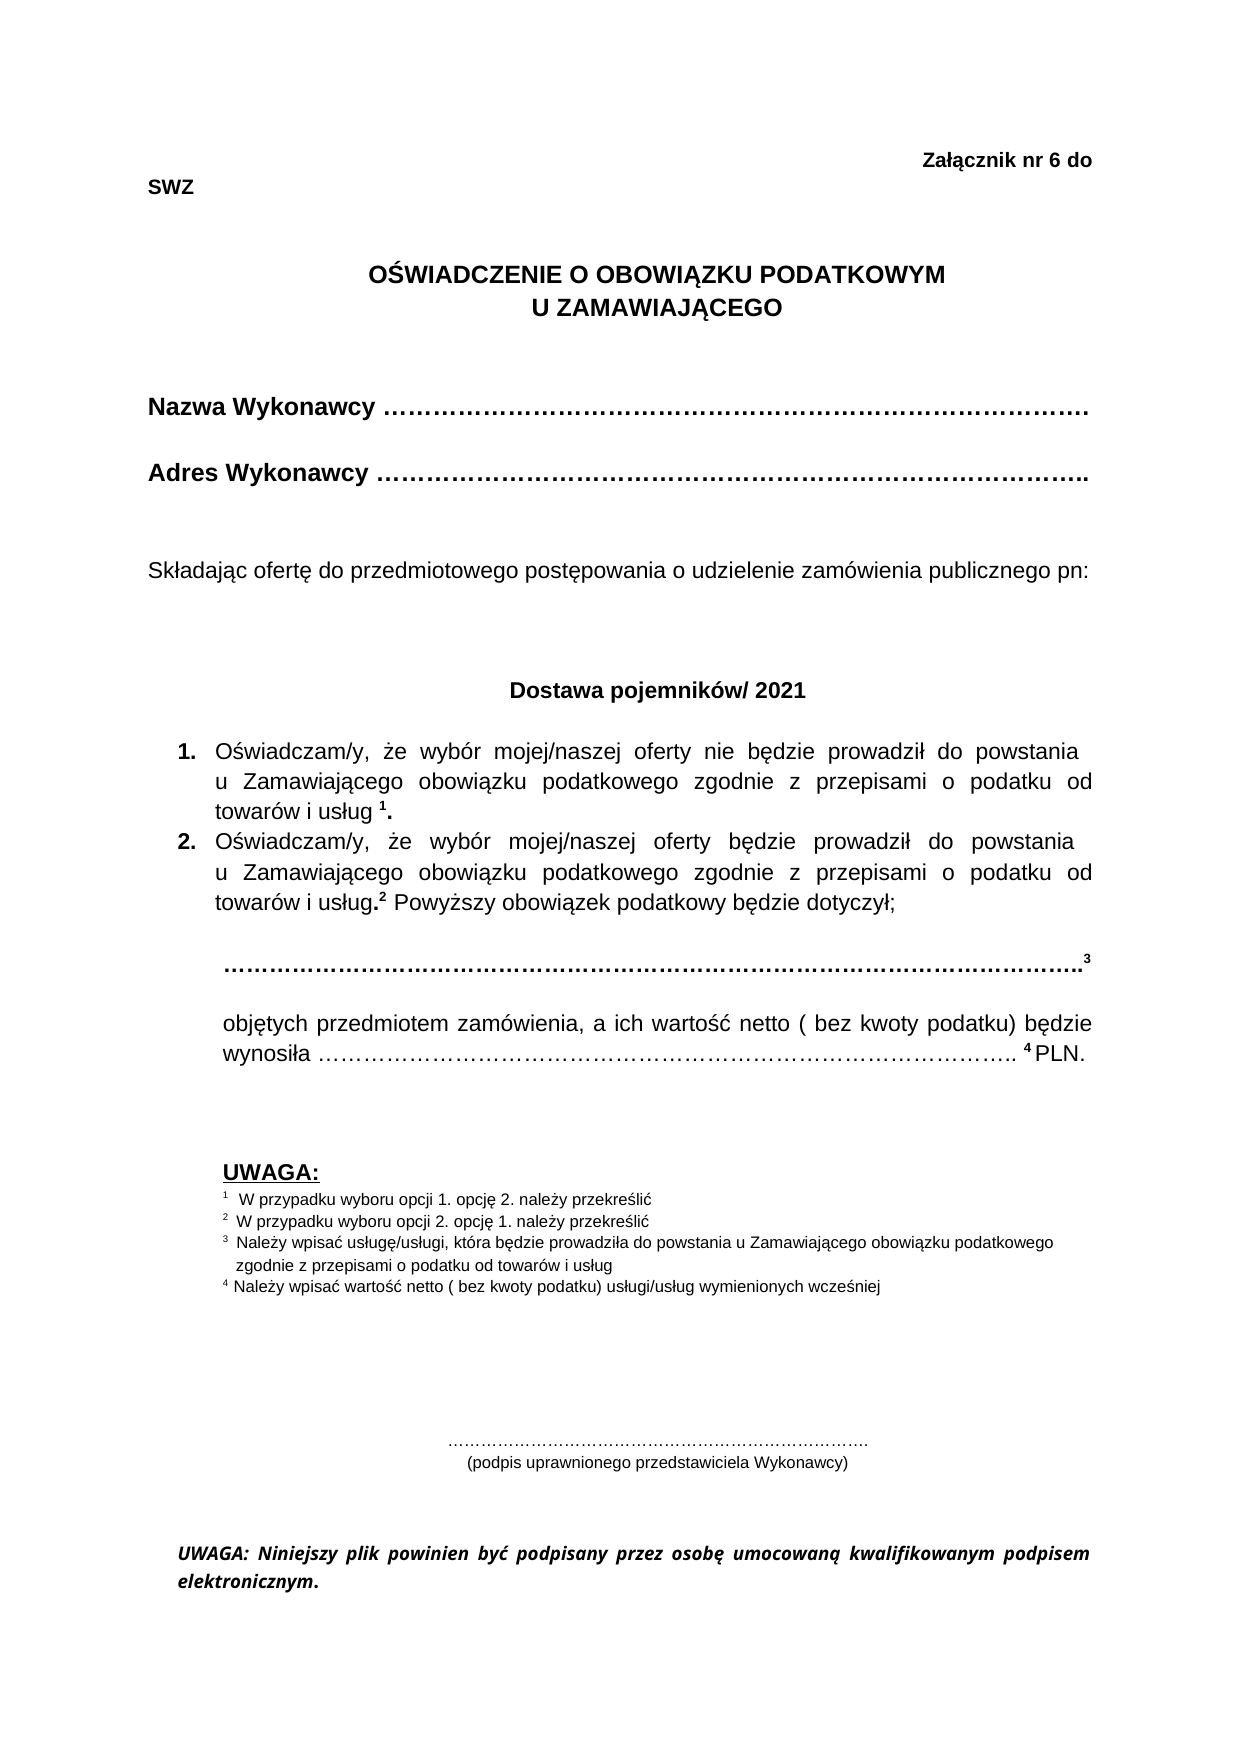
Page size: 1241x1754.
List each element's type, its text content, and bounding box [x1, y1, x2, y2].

text Nazwa Wykonawcy …………………………………………………………………………. [148, 392, 1093, 421]
list Dostawa pojemników/ 2021 [223, 677, 1093, 704]
text Składając ofertę do przedmiotowego postępowania o udzielenie zamówienia publicznego pn: [148, 557, 1093, 584]
list …………………………………………………………………………………………………..3 [223, 919, 1093, 977]
text 3 Należy wpisać usługę/usługi, która będzie prowadziła do powstania u Zamawiającego obowiązku podatkowego [223, 1233, 1093, 1252]
text Załącznik nr 6 do SWZ [148, 148, 1093, 199]
list Oświadczam/y, że wybór mojej/naszej oferty będzie prowadził do powstania u Zamawiającego obowiązku podatkowego zgodnie z przepisami o podatku od towarów i usług.2 Powyższy obowiązek podatkowy będzie dotyczył; [177, 828, 1093, 915]
text Adres Wykonawcy ………………………………………………………………………….. [148, 458, 1093, 487]
text (podpis uprawnionego przedstawiciela Wykonawcy) [223, 1453, 1093, 1472]
text zgodnie z przepisami o podatku od towarów i usług [148, 1255, 1093, 1274]
text …………………………………………………………………. [223, 1431, 1093, 1450]
text 4 Należy wpisać wartość netto ( bez kwoty podatku) usługi/usług wymienionych wcześniej [223, 1277, 1093, 1296]
text OŚWIADCZENIE O OBOWIĄZKU PODATKOWYM [148, 260, 1093, 289]
text 1 W przypadku wyboru opcji 1. opcję 2. należy przekreślić [223, 1189, 1093, 1208]
text U ZAMAWIAJĄCEGO [148, 293, 1093, 322]
text objętych przedmiotem zamówienia, a ich wartość netto ( bez kwoty podatku) będzie wynosiła ……………………………………………………………………………….. 4 PLN. [223, 1010, 1093, 1067]
text UWAGA: [223, 1159, 1093, 1186]
text UWAGA: Niniejszy plik powinien być podpisany przez osobę umocowaną kwalifikowanym podpisem elektronicznym. [177, 1541, 1093, 1594]
list Oświadczam/y, że wybór mojej/naszej oferty nie będzie prowadził do powstania u Zamawiającego obowiązku podatkowego zgodnie z przepisami o podatku od towarów i usług 1. [177, 738, 1093, 824]
text 2 W przypadku wyboru opcji 2. opcję 1. należy przekreślić [223, 1211, 1093, 1231]
